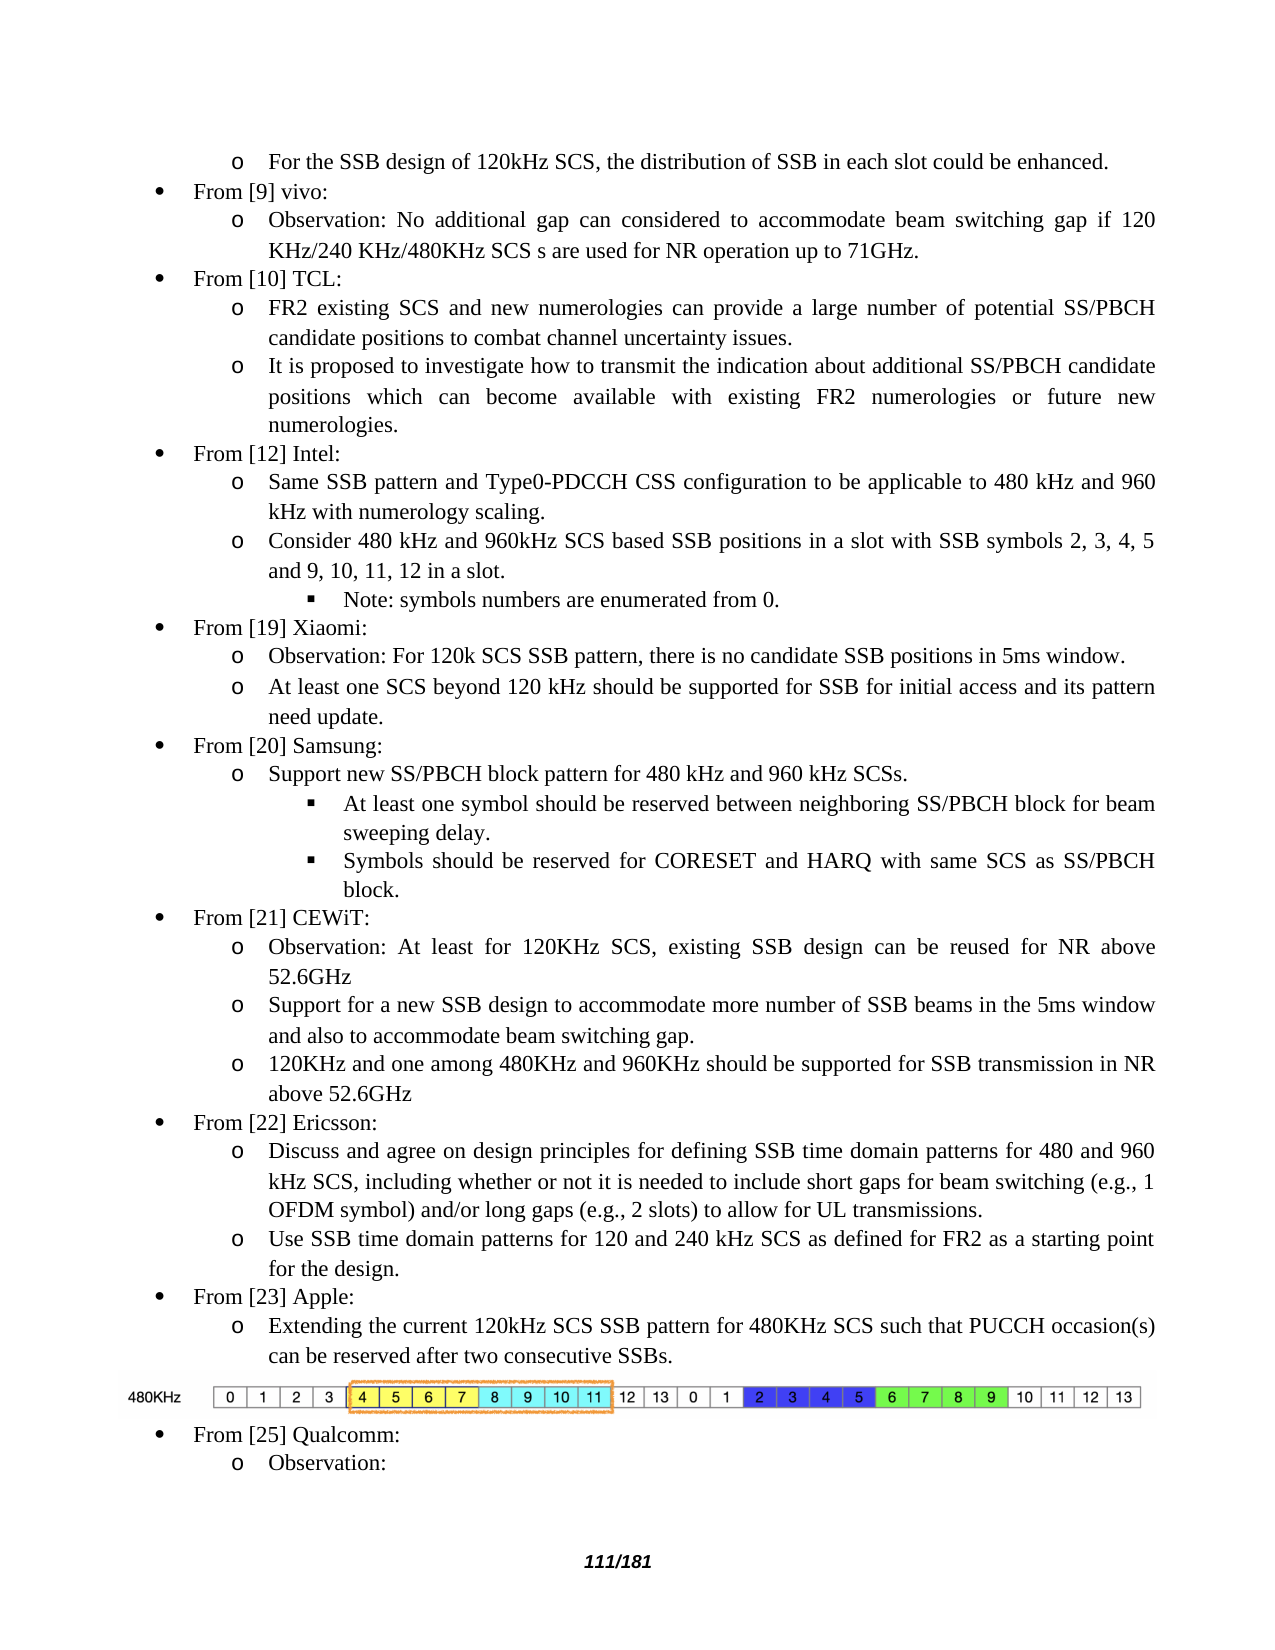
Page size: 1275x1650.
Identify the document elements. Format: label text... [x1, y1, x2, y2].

list It is proposed to investigate how to transmit the indication about additional SS/PBCH candidate positions which can become available with existing FR2 numerologies or future new numerologies. [231, 352, 1157, 438]
list At least one symbol should be reserved between neighboring SS/PBCH block for beam sweeping delay. [306, 791, 1157, 845]
picture [118, 1370, 1157, 1419]
list Observation: At least for 120KHz SCS, existing SSB design can be reused for NR above 52.6GHz [231, 933, 1157, 989]
list FR2 existing SCS and new numerologies can provide a large number of potential SS/PBCH candidate positions to combat channel uncertainty issues. [231, 294, 1157, 350]
list At least one SCS beyond 120 kHz should be supported for SSB for initial access and its pattern need update. [231, 673, 1157, 729]
list From [25] Qualcomm: [156, 1421, 1157, 1447]
list Use SSB time domain patterns for 120 and 240 kHz SCS as defined for FR2 as a starting point for the design. [231, 1224, 1157, 1281]
list From [22] Ericsson: [156, 1109, 1157, 1135]
list Support for a new SSB design to accommodate more number of SSB beams in the 5ms window and also to accommodate beam switching gap. [231, 991, 1157, 1048]
list Same SSB pattern and Type0-PDCCH CSS configuration to be applicable to 480 kHz and 960 kHz with numerology scaling. [231, 468, 1157, 525]
list For the SSB design of 120kHz SCS, the distribution of SSB in each slot could be enhanced. [231, 148, 1157, 176]
list Support new SS/PBCH block pattern for 480 kHz and 960 kHz SCSs. [231, 760, 1157, 788]
list From [20] Samsung: [156, 732, 1157, 758]
list 120KHz and one among 480KHz and 960KHz should be supported for SSB transmission in NR above 52.6GHz [231, 1050, 1157, 1107]
list From [10] TCL: [156, 265, 1157, 292]
list From [12] Intel: [156, 440, 1157, 466]
list From [21] CEWiT: [156, 904, 1157, 931]
list Symbols should be reserved for CORESET and HARQ with same SCS as SS/PBCH block. [306, 847, 1157, 902]
list Consider 480 kHz and 960kHz SCS based SSB positions in a slot with SSB symbols 2, 3, 4, 5 and 9, 10, 11, 12 in a slot. [231, 527, 1157, 583]
list Note: symbols numbers are enumerated from 0. [306, 586, 1157, 612]
list Observation: For 120k SCS SSB pattern, there is no candidate SSB positions in 5ms window. [231, 642, 1157, 671]
list From [9] vivo: [156, 178, 1157, 204]
list Observation: [231, 1449, 1157, 1477]
list From [23] Apple: [156, 1283, 1157, 1310]
list Observation: No additional gap can considered to accommodate beam switching gap if 120 KHz/240 KHz/480KHz SCS s are used for NR operation up to 71GHz. [231, 207, 1157, 263]
list Discuss and agree on design principles for defining SSB time domain patterns for 480 and 960 kHz SCS, including whether or not it is needed to include short gaps for beam switching (e.g., 1 OFDM symbol) and/or long gaps (e.g., 2 slots) to allow for UL transmissions. [231, 1137, 1157, 1222]
list From [19] Xiaomi: [156, 614, 1157, 640]
list Extending the current 120kHz SCS SSB pattern for 480KHz SCS such that PUCCH occasion(s) can be reserved after two consecutive SSBs. [231, 1312, 1157, 1368]
